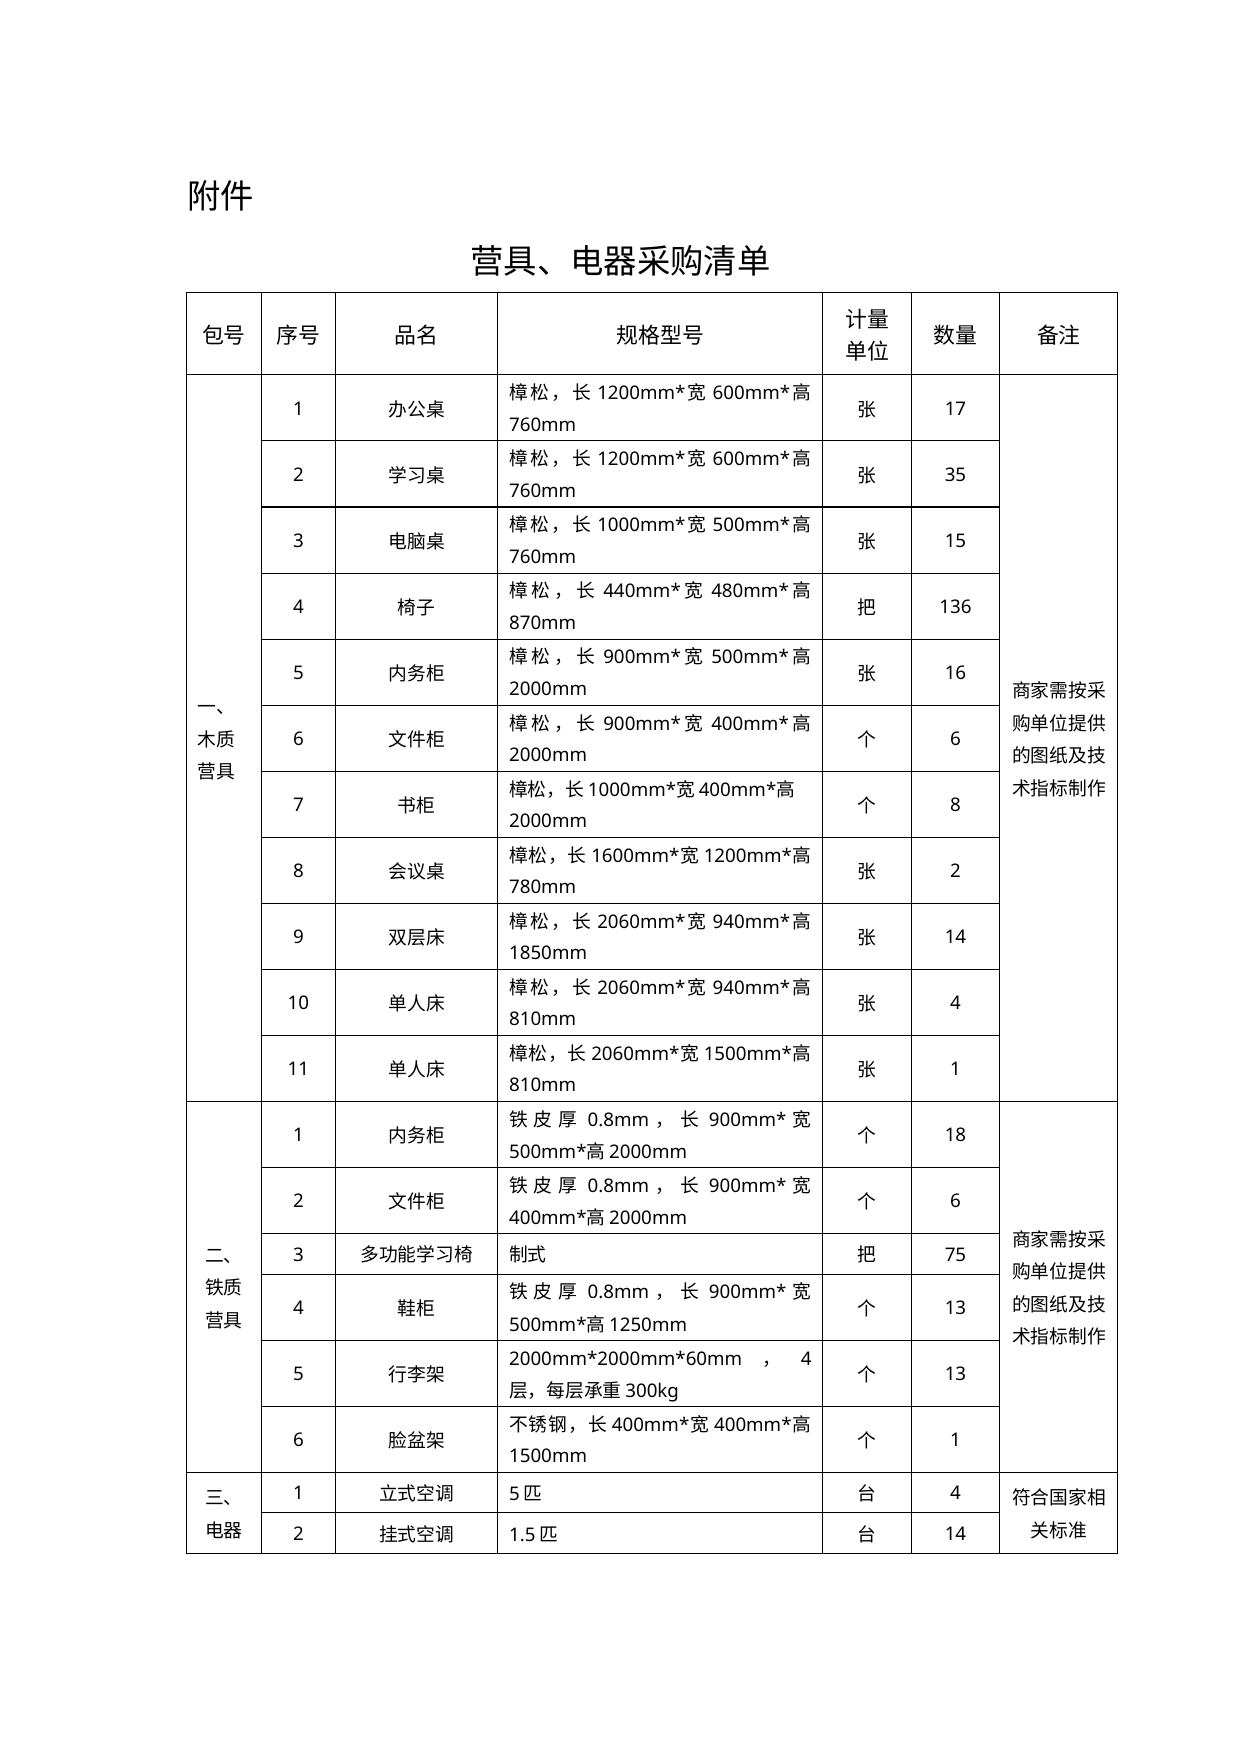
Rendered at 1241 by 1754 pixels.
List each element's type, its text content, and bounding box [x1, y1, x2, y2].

table_cell 樟松，长1200mm*宽600mm*高760mm [498, 441, 822, 506]
table_cell 1.5匹 [498, 1513, 822, 1553]
table_header 数量 [912, 293, 999, 374]
table_cell 立式空调 [336, 1473, 497, 1512]
table_cell 学习桌 [336, 441, 497, 506]
table_cell 樟松，长1600mm*宽1200mm*高780mm [498, 838, 822, 903]
table_cell 张 [823, 1036, 911, 1101]
table_cell 15 [912, 508, 999, 572]
table_cell 14 [912, 904, 999, 969]
table_cell 1 [262, 1102, 335, 1167]
table_cell 行李架 [336, 1341, 497, 1406]
table_header 备注 [1000, 293, 1117, 374]
table_cell 2000mm*2000mm*60mm，4层，每层承重300kg [498, 1341, 822, 1406]
table_cell 个 [823, 1275, 911, 1339]
table_cell 6 [912, 1168, 999, 1233]
table_cell 张 [823, 508, 911, 572]
table_cell 把 [823, 574, 911, 638]
table_cell 个 [823, 1341, 911, 1406]
table_cell 文件柜 [336, 706, 497, 771]
table_cell 35 [912, 441, 999, 506]
table_cell 8 [262, 838, 335, 903]
table_cell 136 [912, 574, 999, 638]
table_cell 3 [262, 1234, 335, 1273]
table_cell 14 [912, 1513, 999, 1553]
table_cell 5 [262, 1341, 335, 1406]
table_cell 4 [262, 1275, 335, 1339]
table_cell 2 [912, 838, 999, 903]
table_cell 制式 [498, 1234, 822, 1273]
table_cell 内务柜 [336, 640, 497, 704]
table_cell 台 [823, 1473, 911, 1512]
table_cell 4 [912, 970, 999, 1035]
table_cell 张 [823, 838, 911, 903]
table_cell 多功能学习椅 [336, 1234, 497, 1273]
table_cell 铁皮厚0.8mm，长900mm*宽500mm*高2000mm [498, 1102, 822, 1167]
table_cell 13 [912, 1341, 999, 1406]
table_cell 5匹 [498, 1473, 822, 1512]
table_cell 双层床 [336, 904, 497, 969]
table_cell 8 [912, 772, 999, 837]
table_cell 把 [823, 1234, 911, 1273]
table_cell 电脑桌 [336, 508, 497, 572]
table_cell 商家需按采购单位提供的图纸及技术指标制作 [1000, 375, 1117, 1101]
table_cell 办公桌 [336, 375, 497, 440]
table_cell 4 [912, 1473, 999, 1512]
table_cell 挂式空调 [336, 1513, 497, 1553]
table_cell 17 [912, 375, 999, 440]
table_cell 樟松，长900mm*宽400mm*高2000mm [498, 706, 822, 771]
table_cell 樟松，长900mm*宽500mm*高2000mm [498, 640, 822, 704]
table_cell 11 [262, 1036, 335, 1101]
table_cell 樟松，长1000mm*宽400mm*高2000mm [498, 772, 822, 837]
table_cell 会议桌 [336, 838, 497, 903]
table_cell 1 [912, 1407, 999, 1472]
table_cell 张 [823, 375, 911, 440]
table_cell 个 [823, 1407, 911, 1472]
table_cell 符合国家相关标准 [1000, 1473, 1117, 1553]
table_cell 3 [262, 508, 335, 572]
table_cell 一、 木质 营具 [187, 375, 261, 1101]
table_cell 16 [912, 640, 999, 704]
table_header 包号 [187, 293, 261, 374]
table_header 计量 单位 [823, 293, 911, 374]
table_cell 鞋柜 [336, 1275, 497, 1339]
table_cell 1 [262, 1473, 335, 1512]
table_cell 18 [912, 1102, 999, 1167]
table_cell 6 [912, 706, 999, 771]
table_header 序号 [262, 293, 335, 374]
table_cell 樟松，长2060mm*宽1500mm*高810mm [498, 1036, 822, 1101]
table_cell 个 [823, 1102, 911, 1167]
table_cell 张 [823, 640, 911, 704]
table_cell 6 [262, 1407, 335, 1472]
table_cell 4 [262, 574, 335, 638]
table_header 品名 [336, 293, 497, 374]
table_cell 樟松，长2060mm*宽940mm*高1850mm [498, 904, 822, 969]
table_cell 台 [823, 1513, 911, 1553]
text 营具、电器采购清单 [187, 227, 1053, 292]
table_cell 文件柜 [336, 1168, 497, 1233]
table_cell 1 [912, 1036, 999, 1101]
table_cell 1 [262, 375, 335, 440]
table_cell 6 [262, 706, 335, 771]
table_cell 樟松，长1200mm*宽600mm*高760mm [498, 375, 822, 440]
table_cell 书柜 [336, 772, 497, 837]
table_cell 三、 电器 设备 [187, 1473, 261, 1553]
table_cell 张 [823, 970, 911, 1035]
table_cell 单人床 [336, 1036, 497, 1101]
table_cell 10 [262, 970, 335, 1035]
table_cell 个 [823, 772, 911, 837]
table_cell 椅子 [336, 574, 497, 638]
table_cell 铁皮厚0.8mm，长900mm*宽400mm*高2000mm [498, 1168, 822, 1233]
table_cell 铁皮厚0.8mm，长900mm*宽500mm*高1250mm [498, 1275, 822, 1339]
table_cell 单人床 [336, 970, 497, 1035]
table_cell 张 [823, 441, 911, 506]
table_cell 2 [262, 1168, 335, 1233]
table_cell 个 [823, 1168, 911, 1233]
table_cell 个 [823, 706, 911, 771]
table_cell 樟松，长440mm*宽480mm*高870mm [498, 574, 822, 638]
table_cell 樟松，长1000mm*宽500mm*高760mm [498, 508, 822, 572]
table_cell 内务柜 [336, 1102, 497, 1167]
table_header 规格型号 [498, 293, 822, 374]
table_cell 75 [912, 1234, 999, 1273]
table_cell 7 [262, 772, 335, 837]
table_cell 9 [262, 904, 335, 969]
table_cell 张 [823, 904, 911, 969]
table_cell 不锈钢，长400mm*宽400mm*高1500mm [498, 1407, 822, 1472]
table_cell 5 [262, 640, 335, 704]
table_cell 2 [262, 1513, 335, 1553]
table_cell 樟松，长2060mm*宽940mm*高810mm [498, 970, 822, 1035]
table_cell 2 [262, 441, 335, 506]
table_cell 二、 铁质 营具 [187, 1102, 261, 1472]
table_cell 商家需按采购单位提供的图纸及技术指标制作 [1000, 1102, 1117, 1472]
table_cell 13 [912, 1275, 999, 1339]
text 附件 [187, 162, 1053, 227]
table_cell 脸盆架 [336, 1407, 497, 1472]
